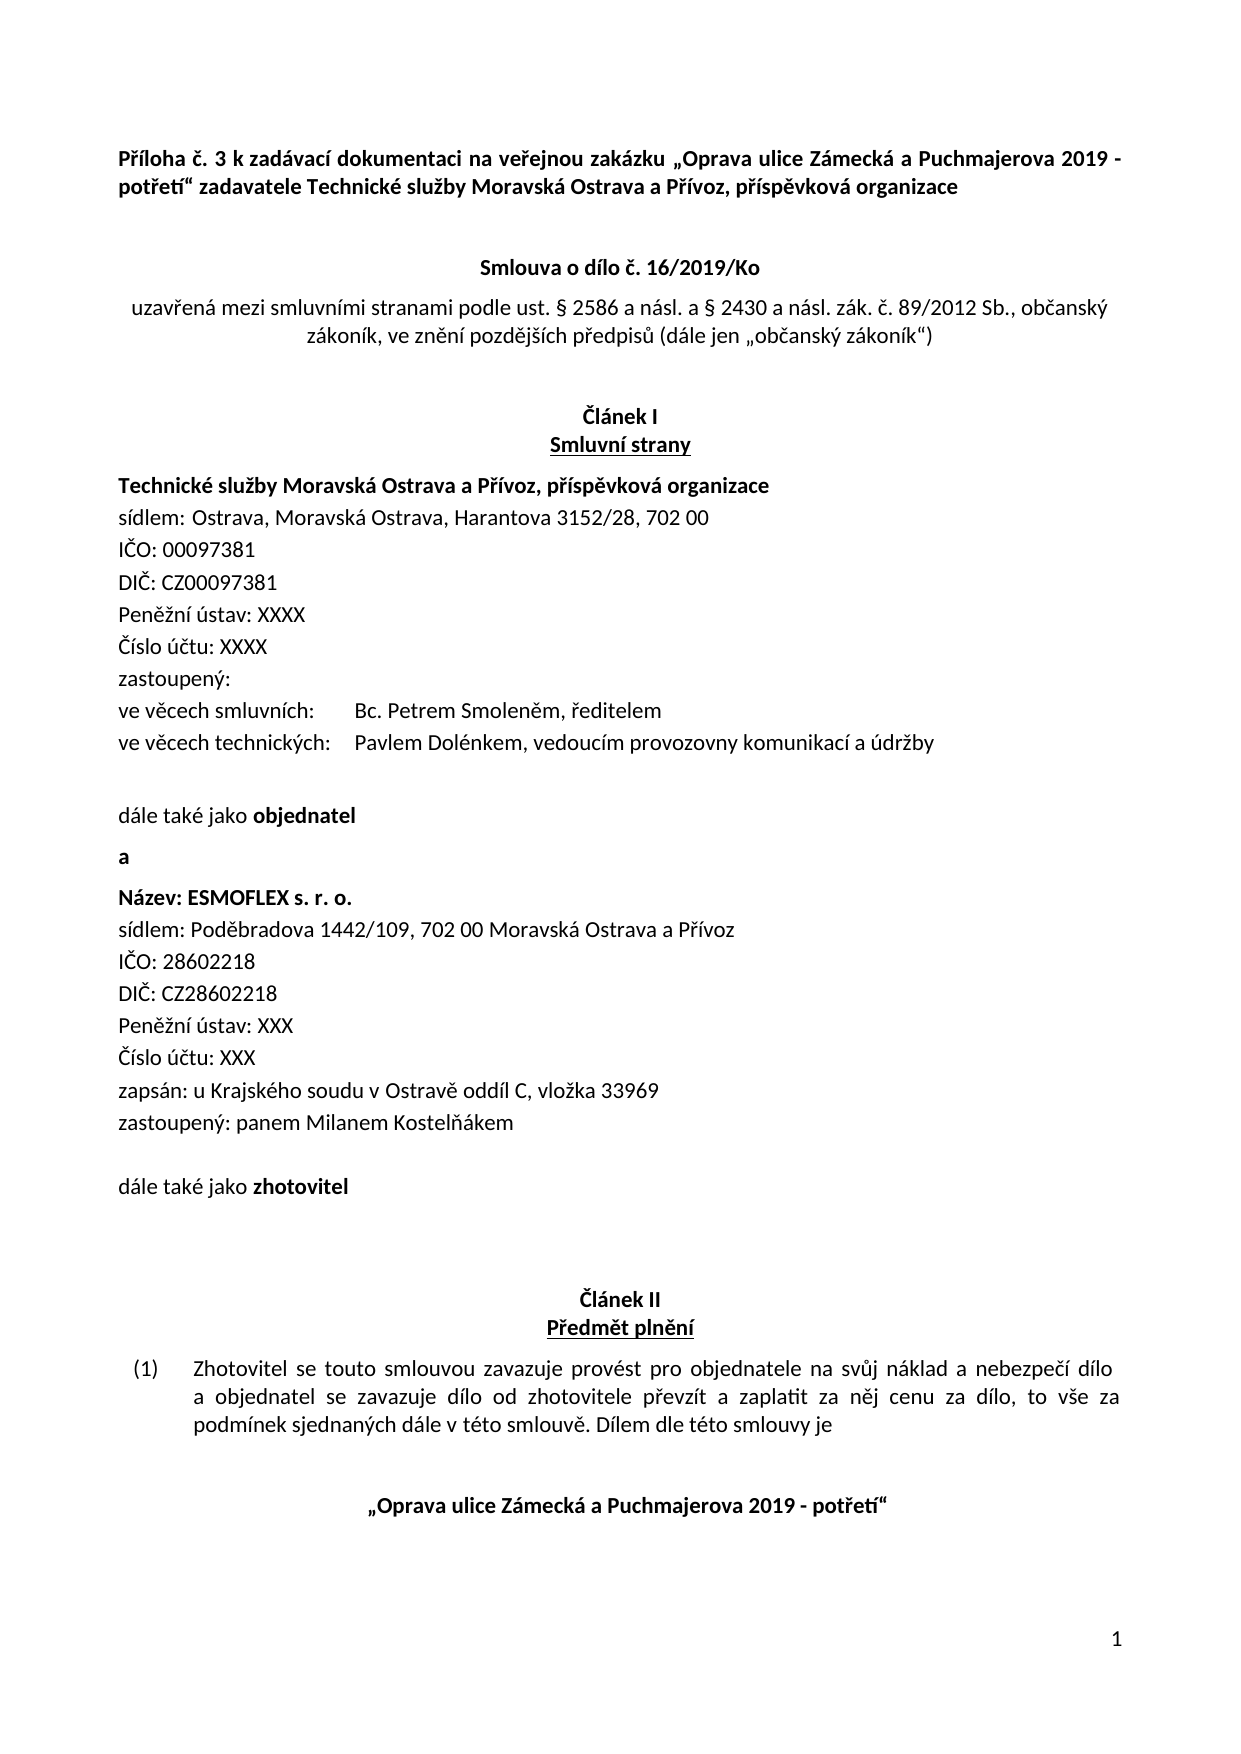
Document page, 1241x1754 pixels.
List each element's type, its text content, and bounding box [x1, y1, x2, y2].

text ve věcech smluvních: Bc. Petrem Smoleněm, ředitelem [118, 696, 1122, 724]
text Příloha č. 3 k zadávací dokumentaci na veřejnou zakázku „Oprava ulice Zámecká a Puchmajerova 2019 - potřetí“ zadavatele Technické služby Moravská Ostrava a Přívoz, příspěvková organizace [118, 144, 1122, 200]
text ve věcech technických: Pavlem Dolénkem, vedoucím provozovny komunikací a údržby [118, 728, 1122, 757]
text Smluvní strany [118, 431, 1122, 458]
text Technické služby Moravská Ostrava a Přívoz, příspěvková organizace [118, 471, 1122, 499]
text Článek II [118, 1286, 1122, 1313]
text Článek I [118, 402, 1122, 431]
text dále také jako zhotovitel [118, 1172, 1122, 1200]
text Předmět plnění [118, 1313, 1122, 1342]
text DIČ: CZ00097381 [118, 568, 1122, 596]
text IČO: 28602218 [118, 947, 1122, 975]
text zastoupený: [118, 664, 1122, 692]
text Číslo účtu: XXX [118, 1043, 1122, 1072]
list Zhotovitel se touto smlouvou zavazuje provést pro objednatele na svůj náklad a nebezpečí dílo a objednatel se zavazuje dílo od zhotovitele převzít a zaplatit za něj cenu za dílo, to vše za podmínek sjednaných dále v této smlouvě. Dílem dle této smlouvy je [133, 1354, 1122, 1438]
text dále také jako objednatel [118, 802, 1122, 829]
text Smlouva o dílo č. 16/2019/Ko [118, 253, 1122, 281]
text Číslo účtu: XXXX [118, 632, 1122, 660]
text sídlem: Ostrava, Moravská Ostrava, Harantova 3152/28, 702 00 [118, 503, 1122, 531]
text Název: ESMOFLEX s. r. o. [118, 883, 1122, 911]
text IČO: 00097381 [118, 535, 1122, 563]
text zastoupený: panem Milanem Kostelňákem [118, 1108, 1122, 1136]
text a [118, 842, 1122, 870]
text DIČ: CZ28602218 [118, 979, 1122, 1007]
text „Oprava ulice Zámecká a Puchmajerova 2019 - potřetí“ [133, 1491, 1122, 1519]
text Peněžní ústav: XXX [118, 1011, 1122, 1039]
text zapsán: u Krajského soudu v Ostravě oddíl C, vložka 33969 [118, 1076, 1122, 1104]
text Peněžní ústav: XXXX [118, 600, 1122, 628]
text sídlem: Poděbradova 1442/109, 702 00 Moravská Ostrava a Přívoz [118, 915, 1122, 943]
text uzavřená mezi smluvními stranami podle ust. § násl. a § násl. zák. č. 89/2012 Sb., občanský zákoník, ve znění pozdějších předpisů (dále jen „občanský zákoník“) [118, 293, 1122, 349]
